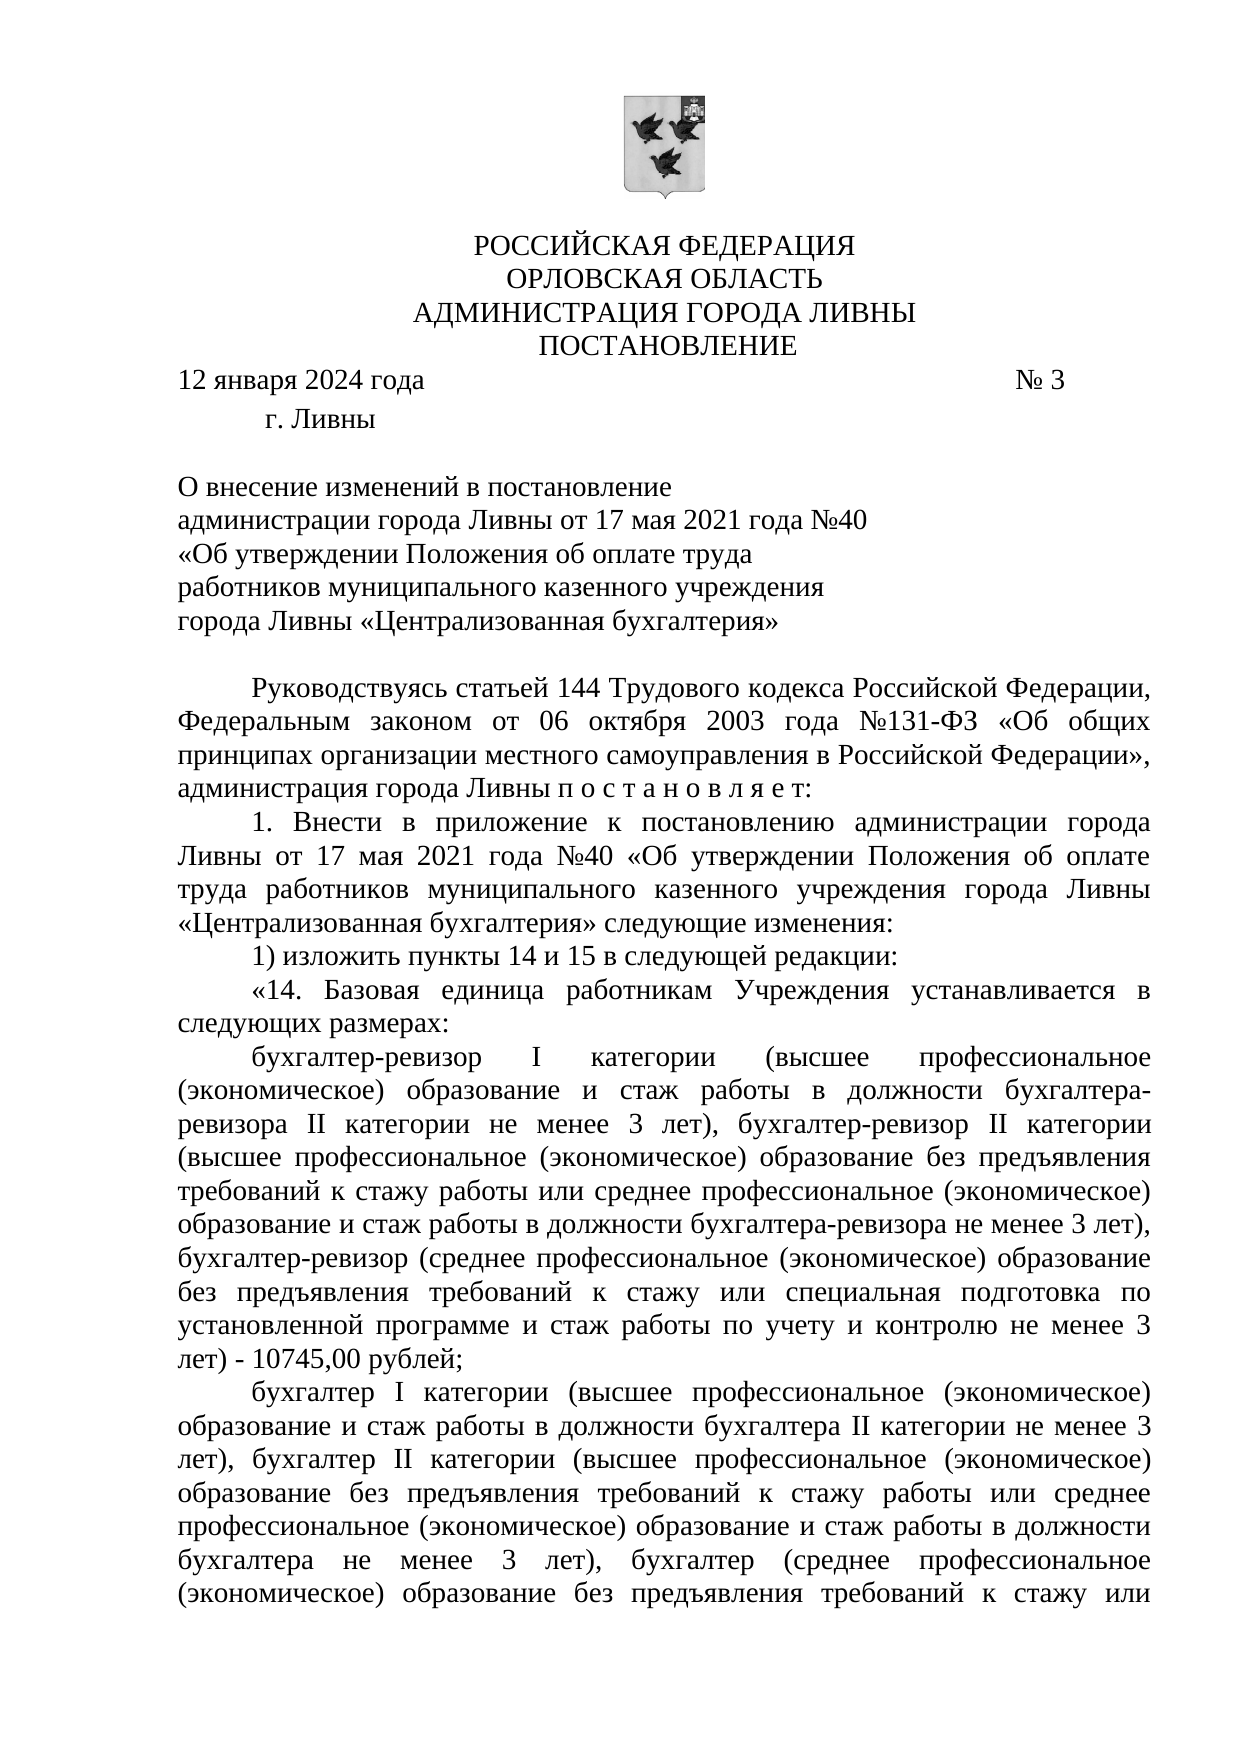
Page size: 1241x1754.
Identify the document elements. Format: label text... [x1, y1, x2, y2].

text 1. Внести в приложение к постановлению администрации города Ливны от 17 мая 2021 года №40 «Об утверждении Положения об оплате труда работников муниципального казенного учреждения города Ливны «Централизованная бухгалтерия» следующие изменения: [177, 804, 1152, 938]
text ОРЛОВСКАЯ ОБЛАСТЬ [177, 261, 1152, 295]
text АДМИНИСТРАЦИЯ ГОРОДА ЛИВНЫ [177, 295, 1152, 328]
text работников муниципального казенного учреждения [177, 569, 1152, 603]
text Руководствуясь статьей 144 Трудового кодекса Российской Федерации, Федеральным законом от 06 октября 2003 года №131-ФЗ «Об общих принципах организации местного самоуправления в Российской Федерации», администрация города Ливны п о с т а н о в л я е т: [177, 670, 1152, 804]
text бухгалтер-ревизор I категории (высшее профессиональное (экономическое) образование и стаж работы в должности бухгалтера-ревизора II категории не менее 3 лет), бухгалтер-ревизор II категории (высшее профессиональное (экономическое) образование без предъявления требований к стажу работы или среднее профессиональное (экономическое) образование и стаж работы в должности бухгалтера-ревизора не менее 3 лет), бухгалтер-ревизор (среднее профессиональное (экономическое) образование без предъявления требований к стажу или специальная подготовка по установленной программе и стаж работы по учету и контролю не менее 3 лет) - 10745,00 рублей; [177, 1039, 1152, 1374]
text 1) изложить пункты 14 и 15 в следующей редакции: [177, 938, 1152, 972]
text ПОСТАНОВЛЕНИЕ [177, 328, 1152, 362]
text администрации города Ливны от 17 мая 2021 года №40 [177, 502, 1152, 536]
text «Об утверждении Положения об оплате труда [177, 536, 1152, 569]
text РОССИЙСКАЯ ФЕДЕРАЦИЯ [177, 228, 1152, 261]
text города Ливны «Централизованная бухгалтерия» [177, 603, 1152, 636]
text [177, 1374, 1152, 1609]
text О внесение изменений в постановление [177, 469, 1152, 502]
text г. Ливны [177, 402, 1152, 435]
text 12 января 2024 года № 3 [177, 362, 1152, 395]
text «14. Базовая единица работникам Учреждения устанавливается в следующих размерах: [177, 972, 1152, 1039]
